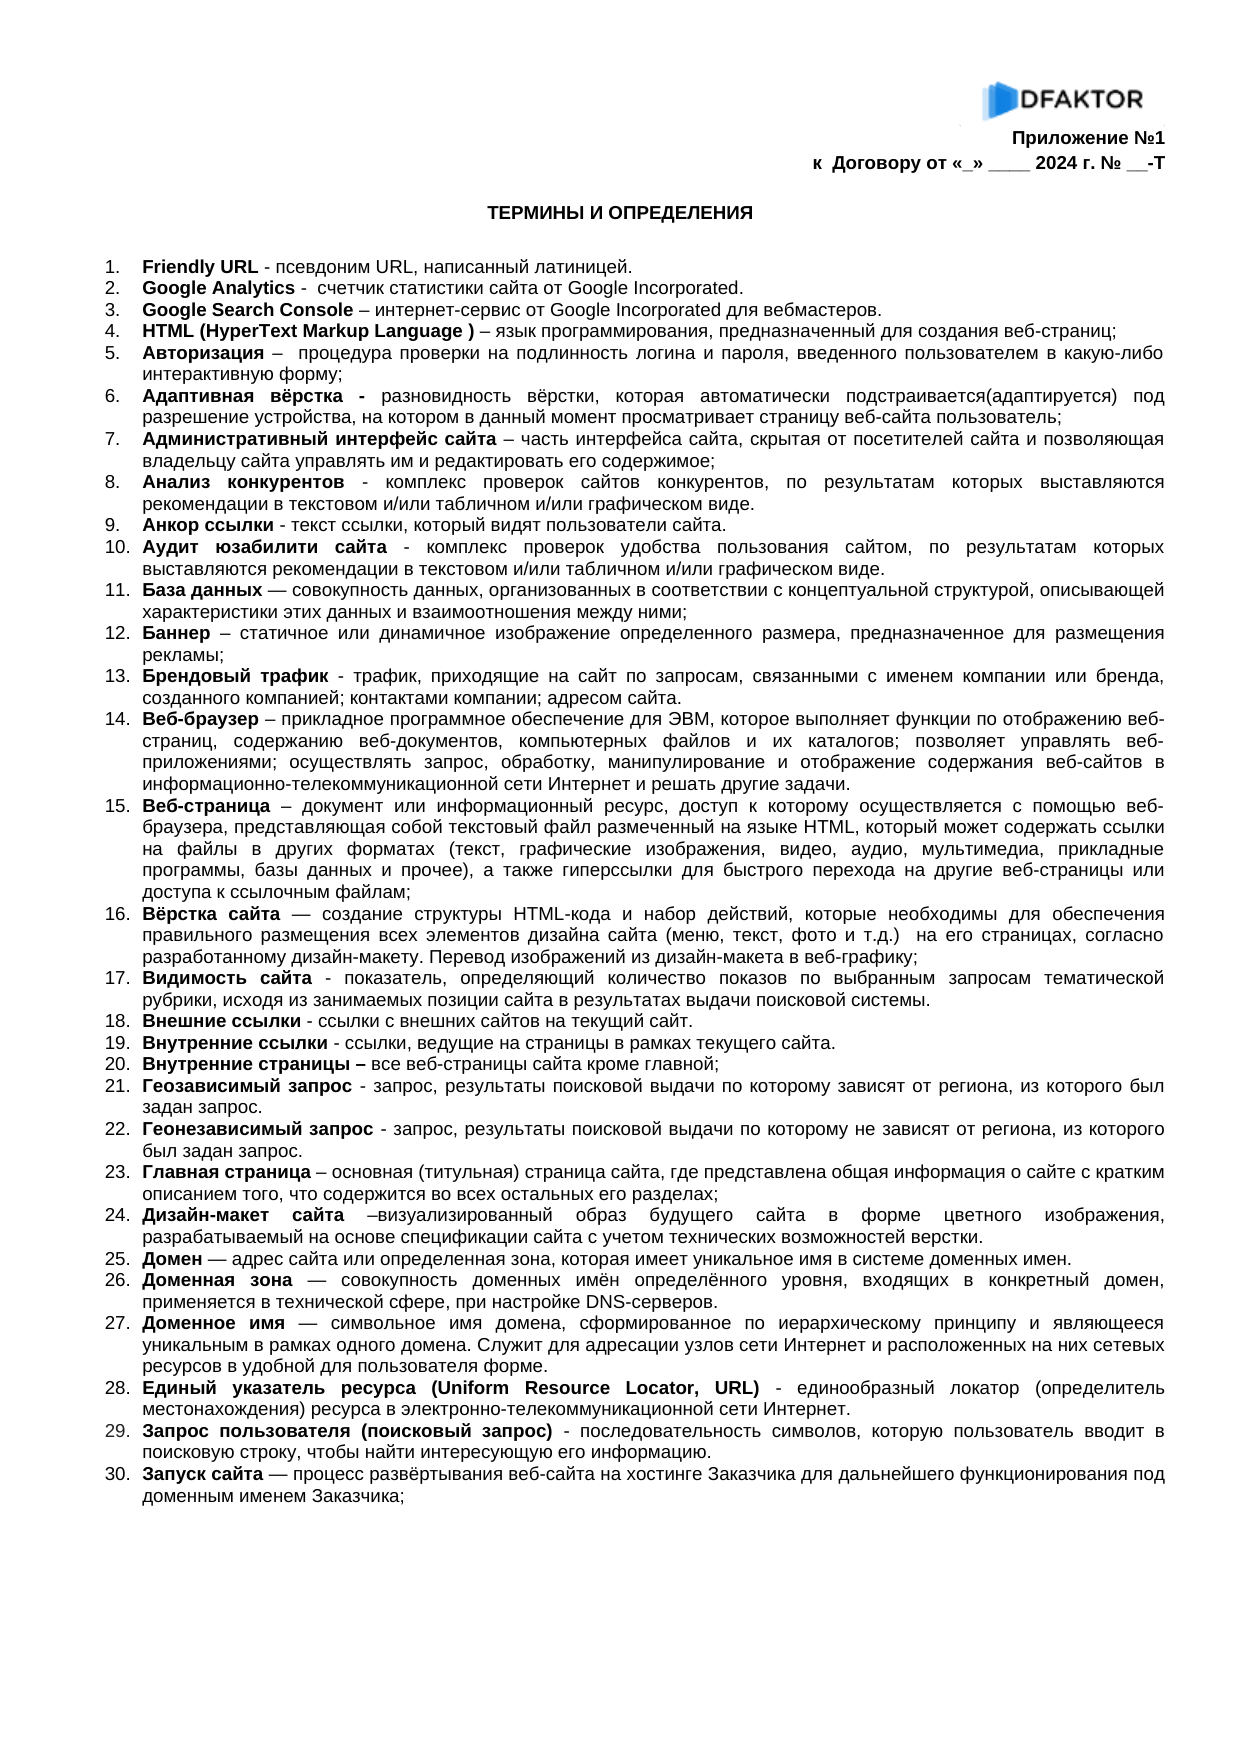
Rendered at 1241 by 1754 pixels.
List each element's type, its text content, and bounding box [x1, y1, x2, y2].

text Приложение №1 [75, 127, 1165, 149]
list Адаптивная вёрстка - разновидность вёрстки, которая автоматически подстраивается(адаптируется) под разрешение устройства, на котором в данный момент просматривает страницу веб-сайта пользователь; [104, 385, 1165, 428]
list Google Search Console – интернет-сервис от Google Incorporated для вебмастеров. [104, 298, 1165, 320]
list Friendly URL - псевдоним URL, написанный латиницей. [104, 255, 1165, 277]
list Авторизация – процедура проверки на подлинность логина и пароля, введенного пользователем в какую-либо интерактивную форму; [104, 342, 1165, 385]
list Домен — адрес сайта или определенная зона, которая имеет уникальное имя в системе доменных имен. [104, 1247, 1165, 1269]
list Анкор ссылки - текст ссылки, который видят пользователи сайта. [104, 514, 1165, 536]
list Внутренние страницы – все веб-страницы сайта кроме главной; [104, 1053, 1165, 1075]
list Главная страница – основная (титульная) страница сайта, где представлена общая информация о сайте с кратким описанием того, что содержится во всех остальных его разделах; [104, 1161, 1165, 1204]
list Внешние ссылки - ссылки с внешних сайтов на текущий сайт. [104, 1010, 1165, 1032]
list Веб-страница – документ или информационный ресурс, доступ к которому осуществляется с помощью веб-браузера, представляющая собой текстовый файл размеченный на языке HTML, который может содержать ссылки на файлы в других форматах (текст, графические изображения, видео, аудио, мультимедиа, прикладные программы, базы данных и прочее), а также гиперссылки для быстрого перехода на другие веб-страницы или доступа к ссылочным файлам; [104, 794, 1165, 902]
list База данных — совокупность данных, организованных в соответствии с концептуальной структурой, описывающей характеристики этих данных и взаимоотношения между ними; [104, 579, 1165, 622]
list Запрос пользователя (поисковый запрос) - последовательность символов, которую пользователь вводит в поисковую строку, чтобы найти интересующую его информацию. [104, 1420, 1165, 1463]
list Геонезависимый запрос - запрос, результаты поисковой выдачи по которому не зависят от региона, из которого был задан запрос. [104, 1118, 1165, 1161]
list Анализ конкурентов - комплекс проверок сайтов конкурентов, по результатам которых выставляются рекомендации в текстовом и/или табличном и/или графическом виде. [104, 471, 1165, 514]
list Вёрстка сайта — создание структуры HTML-кода и набор действий, которые необходимы для обеспечения правильного размещения всех элементов дизайна сайта (меню, текст, фото и т.д.) на его страницах, согласно разработанному дизайн-макету. Перевод изображений из дизайн-макета в веб-графику; [104, 902, 1165, 967]
text ТЕРМИНЫ И ОПРЕДЕЛЕНИЯ [75, 201, 1165, 223]
list HTML (HyperText Markup Language ) – язык программирования, предназначенный для создания веб-страниц; [104, 320, 1165, 342]
list Веб-браузер – прикладное программное обеспечение для ЭВМ, которое выполняет функции по отображению веб-страниц, содержанию веб-документов, компьютерных файлов и их каталогов; позволяет управлять веб-приложениями; осуществлять запрос, обработку, манипулирование и отображение содержания веб-сайтов в информационно-телекоммуникационной сети Интернет и решать другие задачи. [104, 708, 1165, 794]
list Внутренние ссылки - ссылки, ведущие на страницы в рамках текущего сайта. [104, 1032, 1165, 1053]
list Google Analytics - счетчик статистики сайта от Google Incorporated. [104, 277, 1165, 298]
list Запуск сайта — процесс развёртывания веб-сайта на хостинге Заказчика для дальнейшего функционирования под доменным именем Заказчика; [104, 1463, 1165, 1506]
list Видимость сайта - показатель, определяющий количество показов по выбранным запросам тематической рубрики, исходя из занимаемых позиции сайта в результатах выдачи поисковой системы. [104, 967, 1165, 1010]
list Баннер – статичное или динамичное изображение определенного размера, предназначенное для размещения рекламы; [104, 622, 1165, 665]
list Доменная зона — совокупность доменных имён определённого уровня, входящих в конкретный домен, применяется в технической сфере, при настройке DNS-серверов. [104, 1269, 1165, 1312]
list Геозависимый запрос - запрос, результаты поисковой выдачи по которому зависят от региона, из которого был задан запрос. [104, 1075, 1165, 1118]
list Аудит юзабилити сайта - комплекс проверок удобства пользования сайтом, по результатам которых выставляются рекомендации в текстовом и/или табличном и/или графическом виде. [104, 536, 1165, 579]
list Единый указатель ресурса (Uniform Resource Locator, URL) - единообразный локатор (определитель местонахождения) ресурса в электронно-телекоммуникационной сети Интернет. [104, 1377, 1165, 1420]
text к Договору от «_» ____ 2024 г. № __-Т [75, 152, 1165, 173]
list Брендовый трафик - трафик, приходящие на сайт по запросам, связанными с именем компании или бренда, созданного компанией; контактами компании; адресом сайта. [104, 665, 1165, 708]
list Доменное имя — символьное имя домена, сформированное по иерархическому принципу и являющееся уникальным в рамках одного домена. Служит для адресации узлов сети Интернет и расположенных на них сетевых ресурсов в удобной для пользователя форме. [104, 1312, 1165, 1377]
list Административный интерфейс сайта – часть интерфейса сайта, скрытая от посетителей сайта и позволяющая владельцу сайта управлять им и редактировать его содержимое; [104, 428, 1165, 471]
picture [959, 75, 1166, 127]
list Дизайн-макет сайта –визуализированный образ будущего сайта в форме цветного изображения, разрабатываемый на основе спецификации сайта с учетом технических возможностей верстки. [104, 1204, 1165, 1247]
